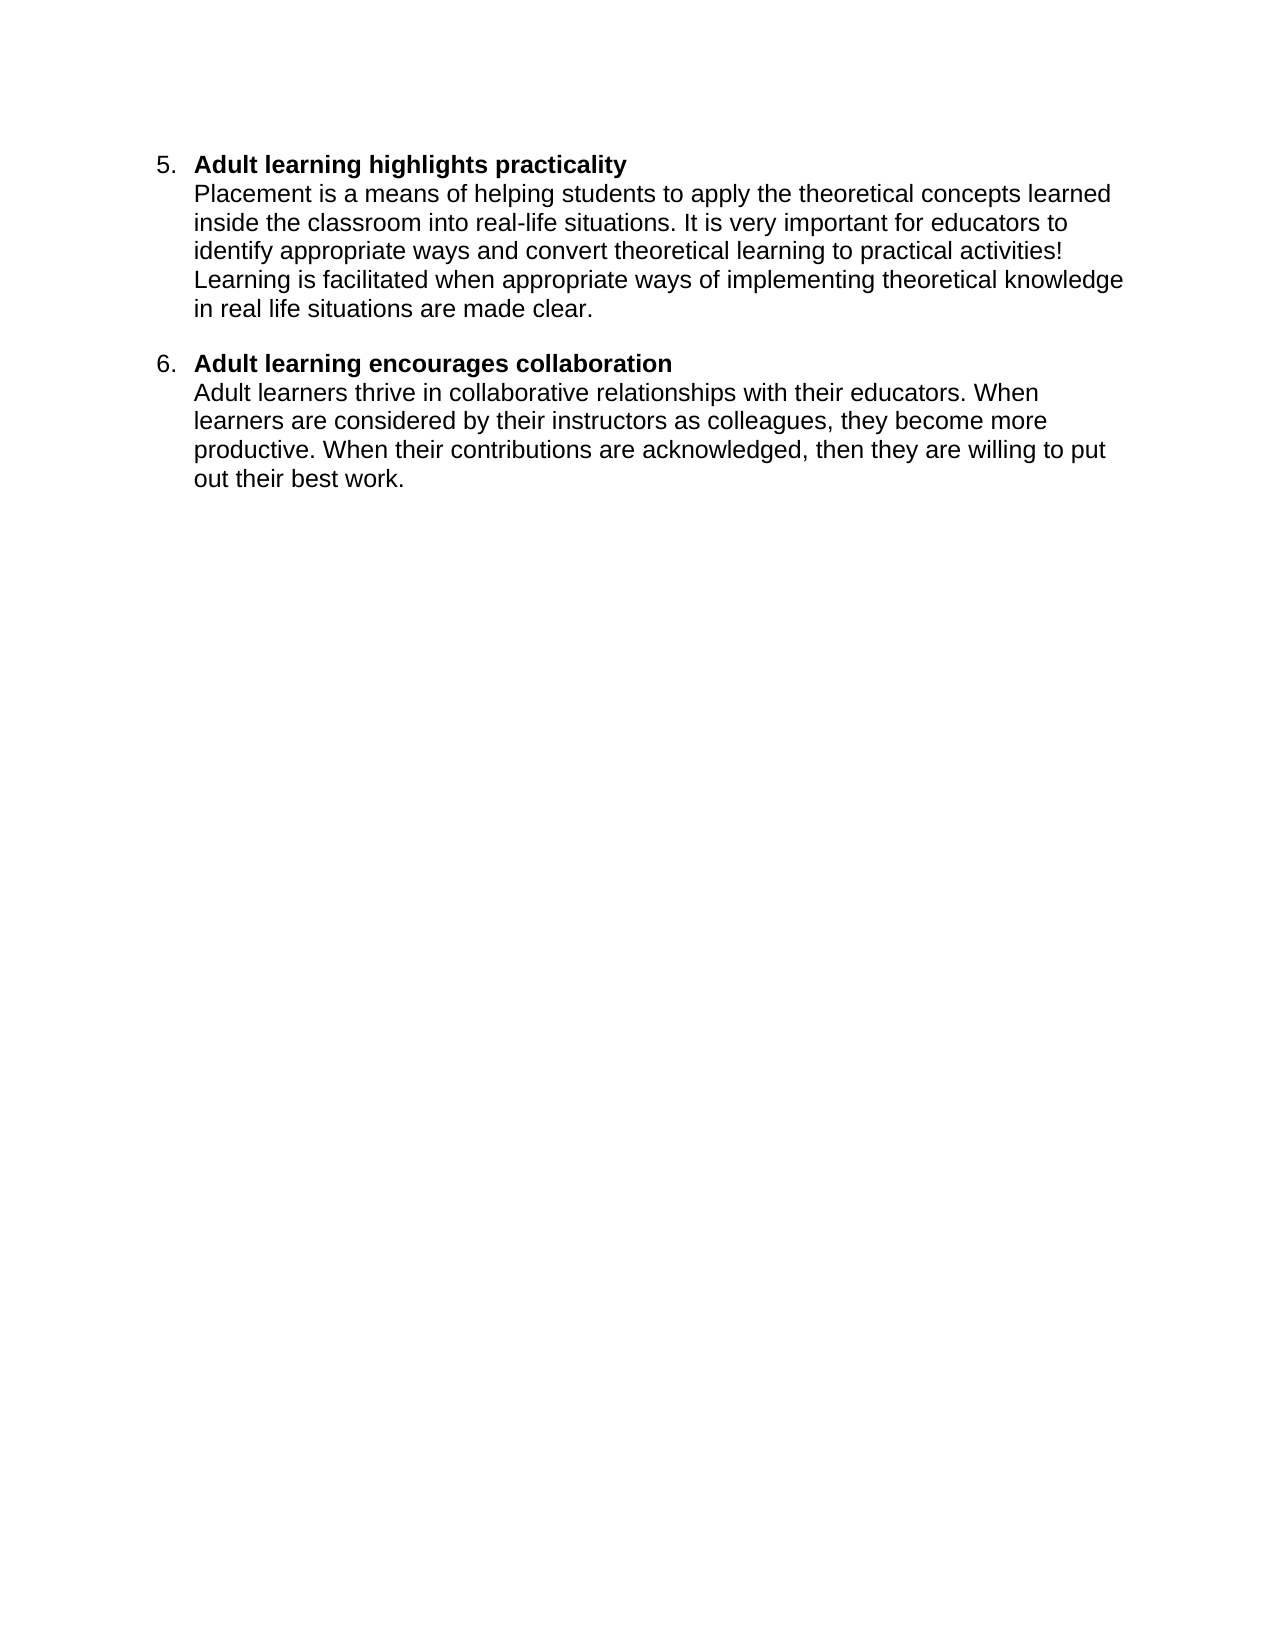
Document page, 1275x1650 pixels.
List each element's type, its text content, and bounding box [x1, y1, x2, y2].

list Adult learning encourages collaboration Adult learners thrive in collaborative relationships with their educators. When learners are considered by their instructors as colleagues, they become more productive. When their contributions are acknowledged, then they are willing to put out their best work. [156, 349, 1125, 492]
list Adult learning highlights practicality Placement is a means of helping students to apply the theoretical concepts learned inside the classroom into real-life situations. It is very important for educators to identify appropriate ways and convert theoretical learning to practical activities! Learning is facilitated when appropriate ways of implementing theoretical knowledge in real life situations are made clear. [156, 150, 1125, 322]
